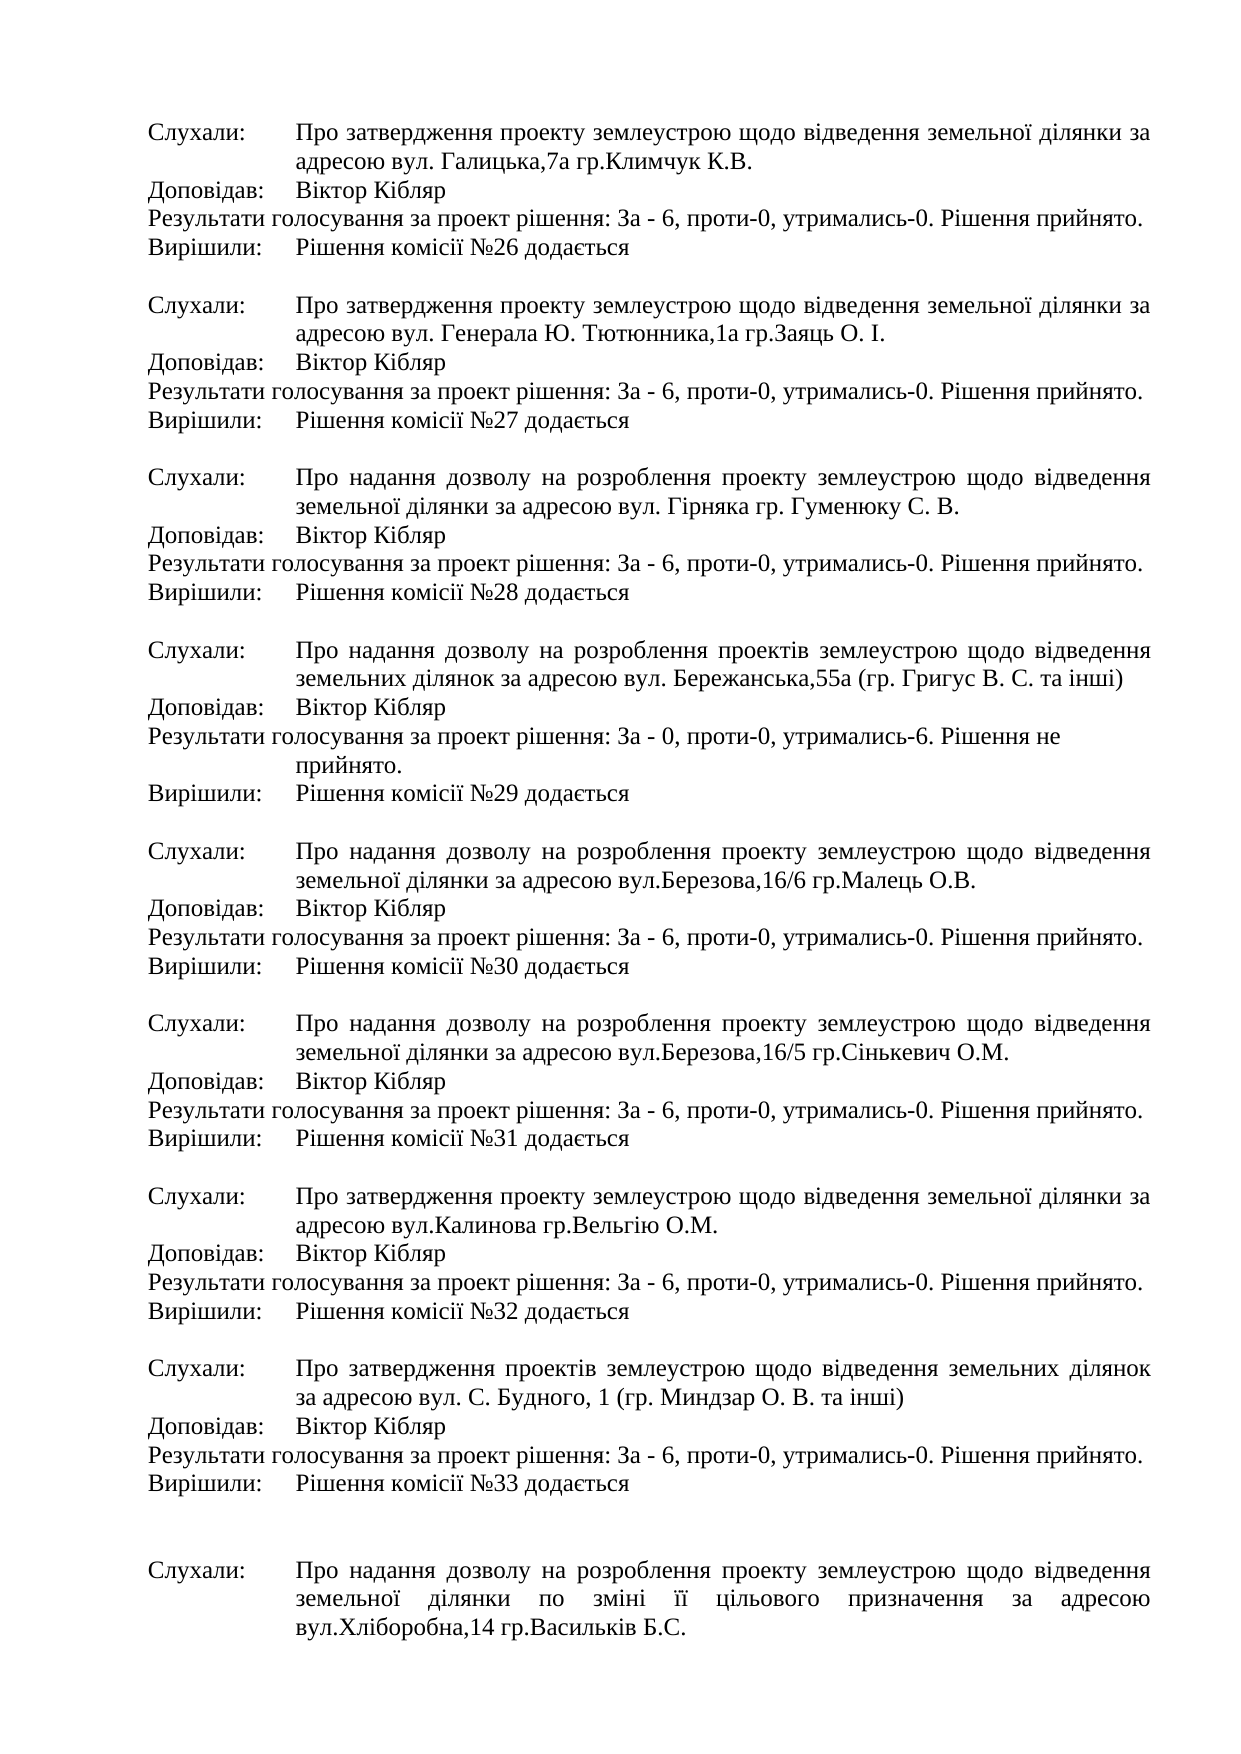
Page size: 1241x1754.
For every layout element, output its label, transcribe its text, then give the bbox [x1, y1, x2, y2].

text Доповідав: Віктор Кібляр [148, 1238, 1152, 1267]
text Результати голосування за проект рішення: За - 6, проти-0, утримались-0. Рішення прийнято. [148, 548, 1152, 577]
text Доповідав: Віктор Кібляр [148, 893, 1152, 922]
text Вирішили: Рішення комісії №27 додається [148, 405, 1152, 433]
text Результати голосування за проект рішення: За - 6, проти-0, утримались-0. Рішення прийнято. [148, 922, 1152, 951]
text Слухали: Про затвердження проекту землеустрою щодо відведення земельної ділянки за адресою вул. Галицька,7а гр.Климчук К.В. [148, 117, 1152, 175]
text Вирішили: Рішення комісії №29 додається [148, 778, 1152, 807]
text Доповідав: Віктор Кібляр [148, 692, 1152, 721]
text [148, 203, 1152, 232]
text Слухали: Про надання дозволу на розроблення проекту землеустрою щодо відведення земельної ділянки за адресою вул.Березова,16/5 гр.Сінькевич О.М. [148, 1008, 1152, 1066]
text Доповідав: Віктор Кібляр [148, 1411, 1152, 1440]
text Вирішили: Рішення комісії №28 додається [148, 577, 1152, 606]
text Результати голосування за проект рішення: За - 6, проти-0, утримались-0. Рішення прийнято. [148, 1267, 1152, 1296]
text Вирішили: Рішення комісії №26 додається [148, 232, 1152, 261]
text Результати голосування за проект рішення: За - 0, проти-0, утримались-6. Рішення не прийнято. [148, 721, 1152, 778]
text Доповідав: Віктор Кібляр [148, 347, 1152, 376]
text Результати голосування за проект рішення: За - 6, проти-0, утримались-0. Рішення прийнято. [148, 1095, 1152, 1123]
text Слухали: Про затвердження проектів землеустрою щодо відведення земельних ділянок за адресою вул. С. Будного, 1 (гр. Миндзар О. В. та інші) [148, 1353, 1152, 1411]
text Доповідав: Віктор Кібляр [148, 1066, 1152, 1095]
text Результати голосування за проект рішення: За - 6, проти-0, утримались-0. Рішення прийнято. [148, 376, 1152, 405]
text Слухали: Про затвердження проекту землеустрою щодо відведення земельної ділянки за адресою вул.Калинова гр.Вельгію О.М. [148, 1181, 1152, 1238]
text Вирішили: Рішення комісії №31 додається [148, 1123, 1152, 1152]
text Слухали: Про надання дозволу на розроблення проекту землеустрою щодо відведення земельної ділянки по зміні її цільового призначення за адресою вул.Хліборобна,14 гр.Васильків Б.С. [148, 1555, 1152, 1641]
text Слухали: Про надання дозволу на розроблення проекту землеустрою щодо відведення земельної ділянки за адресою вул.Березова,16/6 гр.Малець О.В. [148, 836, 1152, 893]
text Слухали: Про затвердження проекту землеустрою щодо відведення земельної ділянки за адресою вул. Генерала Ю. Тютюнника,1а гр.Заяць О. І. [148, 290, 1152, 347]
text Слухали: Про надання дозволу на розроблення проекту землеустрою щодо відведення земельної ділянки за адресою вул. Гірняка гр. Гуменюку С. В. [148, 462, 1152, 520]
text Доповідав: Віктор Кібляр [148, 520, 1152, 548]
text Доповідав: Віктор Кібляр [148, 175, 1152, 203]
text Слухали: Про надання дозволу на розроблення проектів землеустрою щодо відведення земельних ділянок за адресою вул. Бережанська,55а (гр. Григус В. С. та інші) [148, 635, 1152, 692]
text Результати голосування за проект рішення: За - 6, проти-0, утримались-0. Рішення прийнято. [148, 1440, 1152, 1468]
text Вирішили: Рішення комісії №32 додається [148, 1296, 1152, 1325]
text Вирішили: Рішення комісії №33 додається [148, 1468, 1152, 1497]
text Вирішили: Рішення комісії №30 додається [148, 951, 1152, 980]
